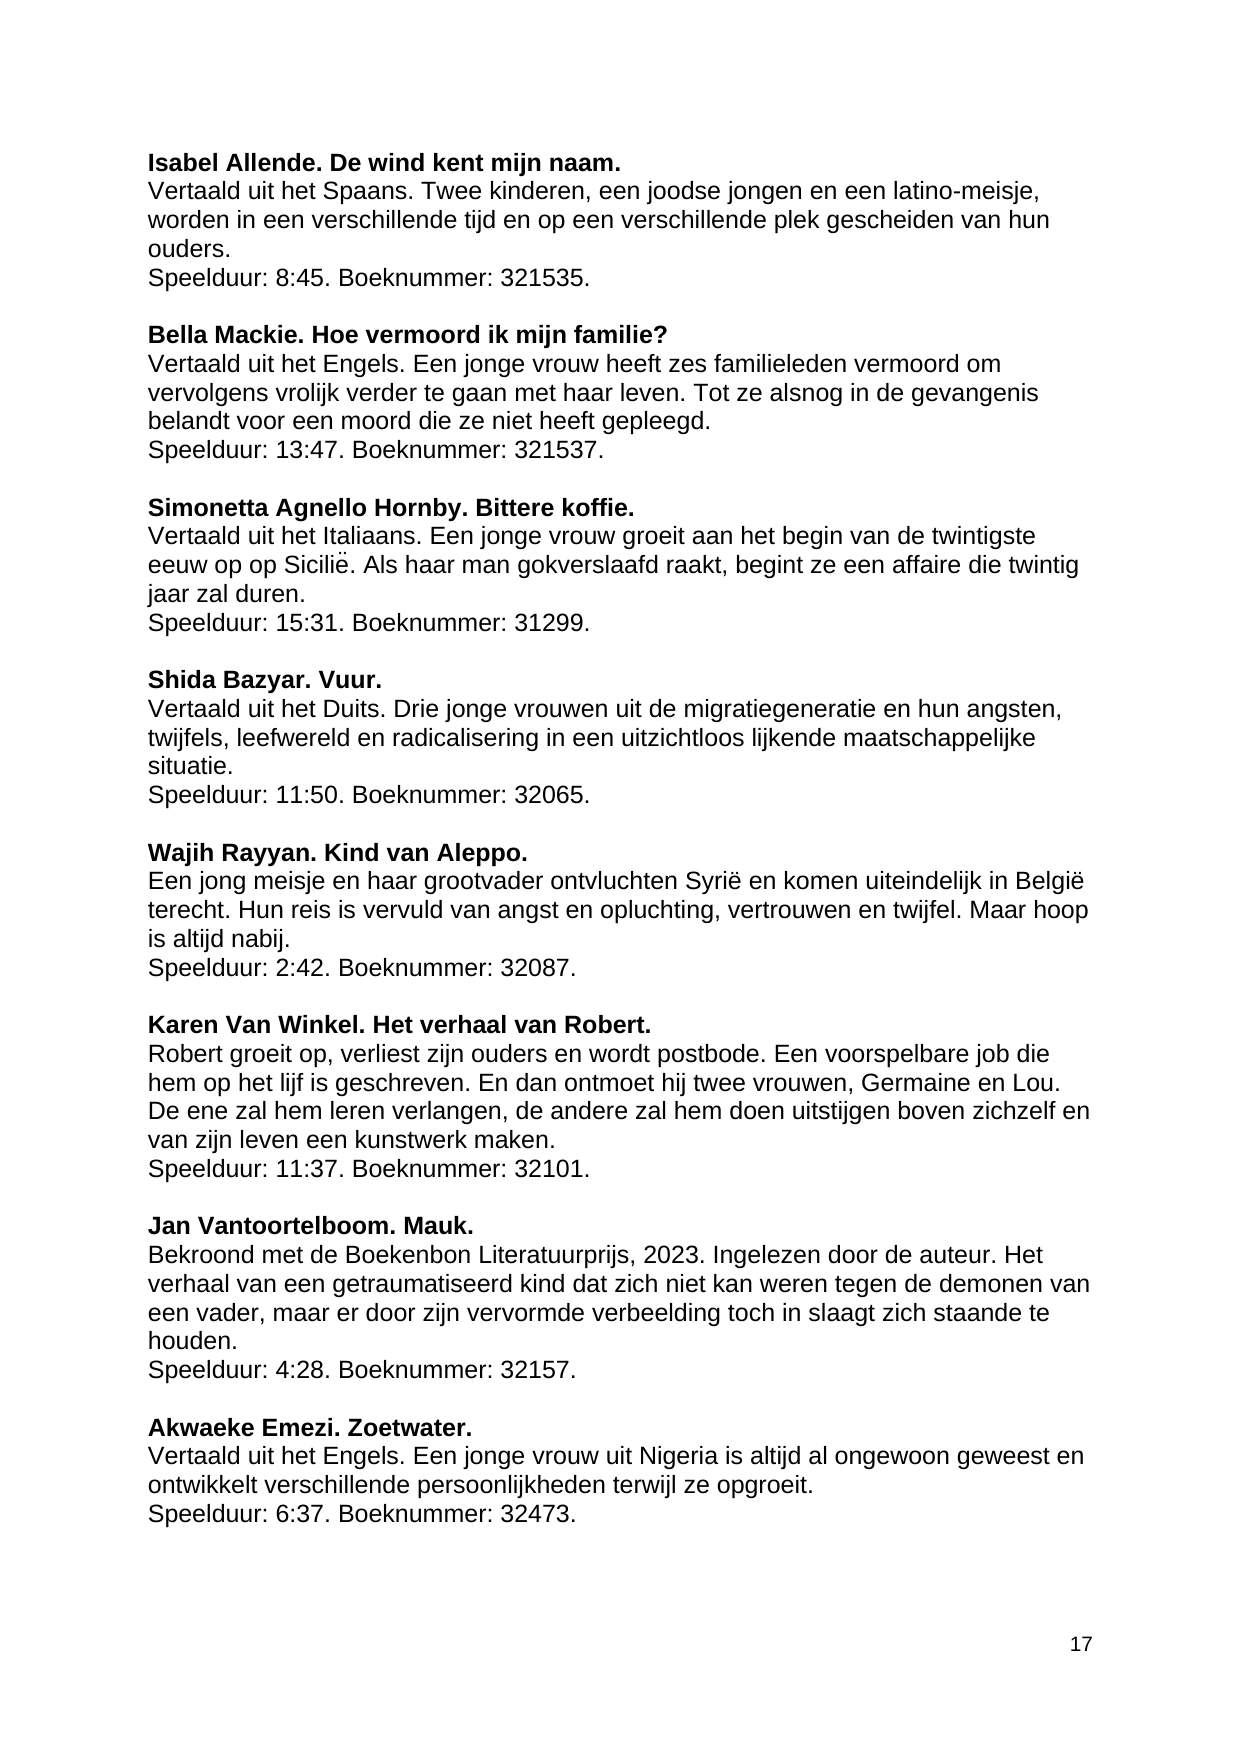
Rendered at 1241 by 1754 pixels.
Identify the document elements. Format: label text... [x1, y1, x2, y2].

text Bekroond met de Boekenbon Literatuurprijs, 2023. Ingelezen door de auteur. Het verhaal van een getraumatiseerd kind dat zich niet kan weren tegen de demonen van een vader, maar er door zijn vervormde verbeelding toch in slaagt zich staande te houden. [148, 1240, 1093, 1355]
text Vertaald uit het Engels. Een jonge vrouw uit Nigeria is altijd al ongewoon geweest en ontwikkelt verschillende persoonlijkheden terwijl ze opgroeit. [148, 1441, 1093, 1499]
text Isabel Allende. De wind kent mijn naam. [148, 148, 1093, 176]
text Vertaald uit het Italiaans. Een jonge vrouw groeit aan het begin van de twintigste eeuw op op Sicilie͏̈. Als haar man gokverslaafd raakt, begint ze een affaire die twintig jaar zal duren. [148, 521, 1093, 608]
text Speelduur: 11:50. Boeknummer: 32065. [148, 780, 1093, 809]
text Karen Van Winkel. Het verhaal van Robert. [148, 1010, 1093, 1039]
text Shida Bazyar. Vuur. [148, 665, 1093, 694]
text Simonetta Agnello Hornby. Bittere koffie. [148, 493, 1093, 521]
text Een jong meisje en haar grootvader ontvluchten Syrië en komen uiteindelijk in België terecht. Hun reis is vervuld van angst en opluchting, vertrouwen en twijfel. Maar hoop is altijd nabij. [148, 866, 1093, 953]
text Robert groeit op, verliest zijn ouders en wordt postbode. Een voorspelbare job die hem op het lijf is geschreven. En dan ontmoet hij twee vrouwen, Germaine en Lou. De ene zal hem leren verlangen, de andere zal hem doen uitstijgen boven zichzelf en van zijn leven een kunstwerk maken. [148, 1039, 1093, 1154]
text Speelduur: 11:37. Boeknummer: 32101. [148, 1154, 1093, 1183]
text Akwaeke Emezi. Zoetwater. [148, 1413, 1093, 1441]
text Speelduur: 8:45. Boeknummer: 321535. [148, 263, 1093, 291]
text Speelduur: 4:28. Boeknummer: 32157. [148, 1355, 1093, 1384]
text Wajih Rayyan. Kind van Aleppo. [148, 838, 1093, 866]
text Vertaald uit het Duits. Drie jonge vrouwen uit de migratiegeneratie en hun angsten, twijfels, leefwereld en radicalisering in een uitzichtloos lijkende maatschappelijke situatie. [148, 694, 1093, 780]
text Bella Mackie. Hoe vermoord ik mijn familie? [148, 320, 1093, 349]
text Speelduur: 13:47. Boeknummer: 321537. [148, 435, 1093, 464]
text Vertaald uit het Engels. Een jonge vrouw heeft zes familieleden vermoord om vervolgens vrolijk verder te gaan met haar leven. Tot ze alsnog in de gevangenis belandt voor een moord die ze niet heeft gepleegd. [148, 349, 1093, 435]
text Speelduur: 6:37. Boeknummer: 32473. [148, 1499, 1093, 1528]
text Speelduur: 2:42. Boeknummer: 32087. [148, 953, 1093, 981]
text Speelduur: 15:31. Boeknummer: 31299. [148, 608, 1093, 636]
text Jan Vantoortelboom. Mauk. [148, 1211, 1093, 1240]
text Vertaald uit het Spaans. Twee kinderen, een joodse jongen en een latino-meisje, worden in een verschillende tijd en op een verschillende plek gescheiden van hun ouders. [148, 176, 1093, 263]
